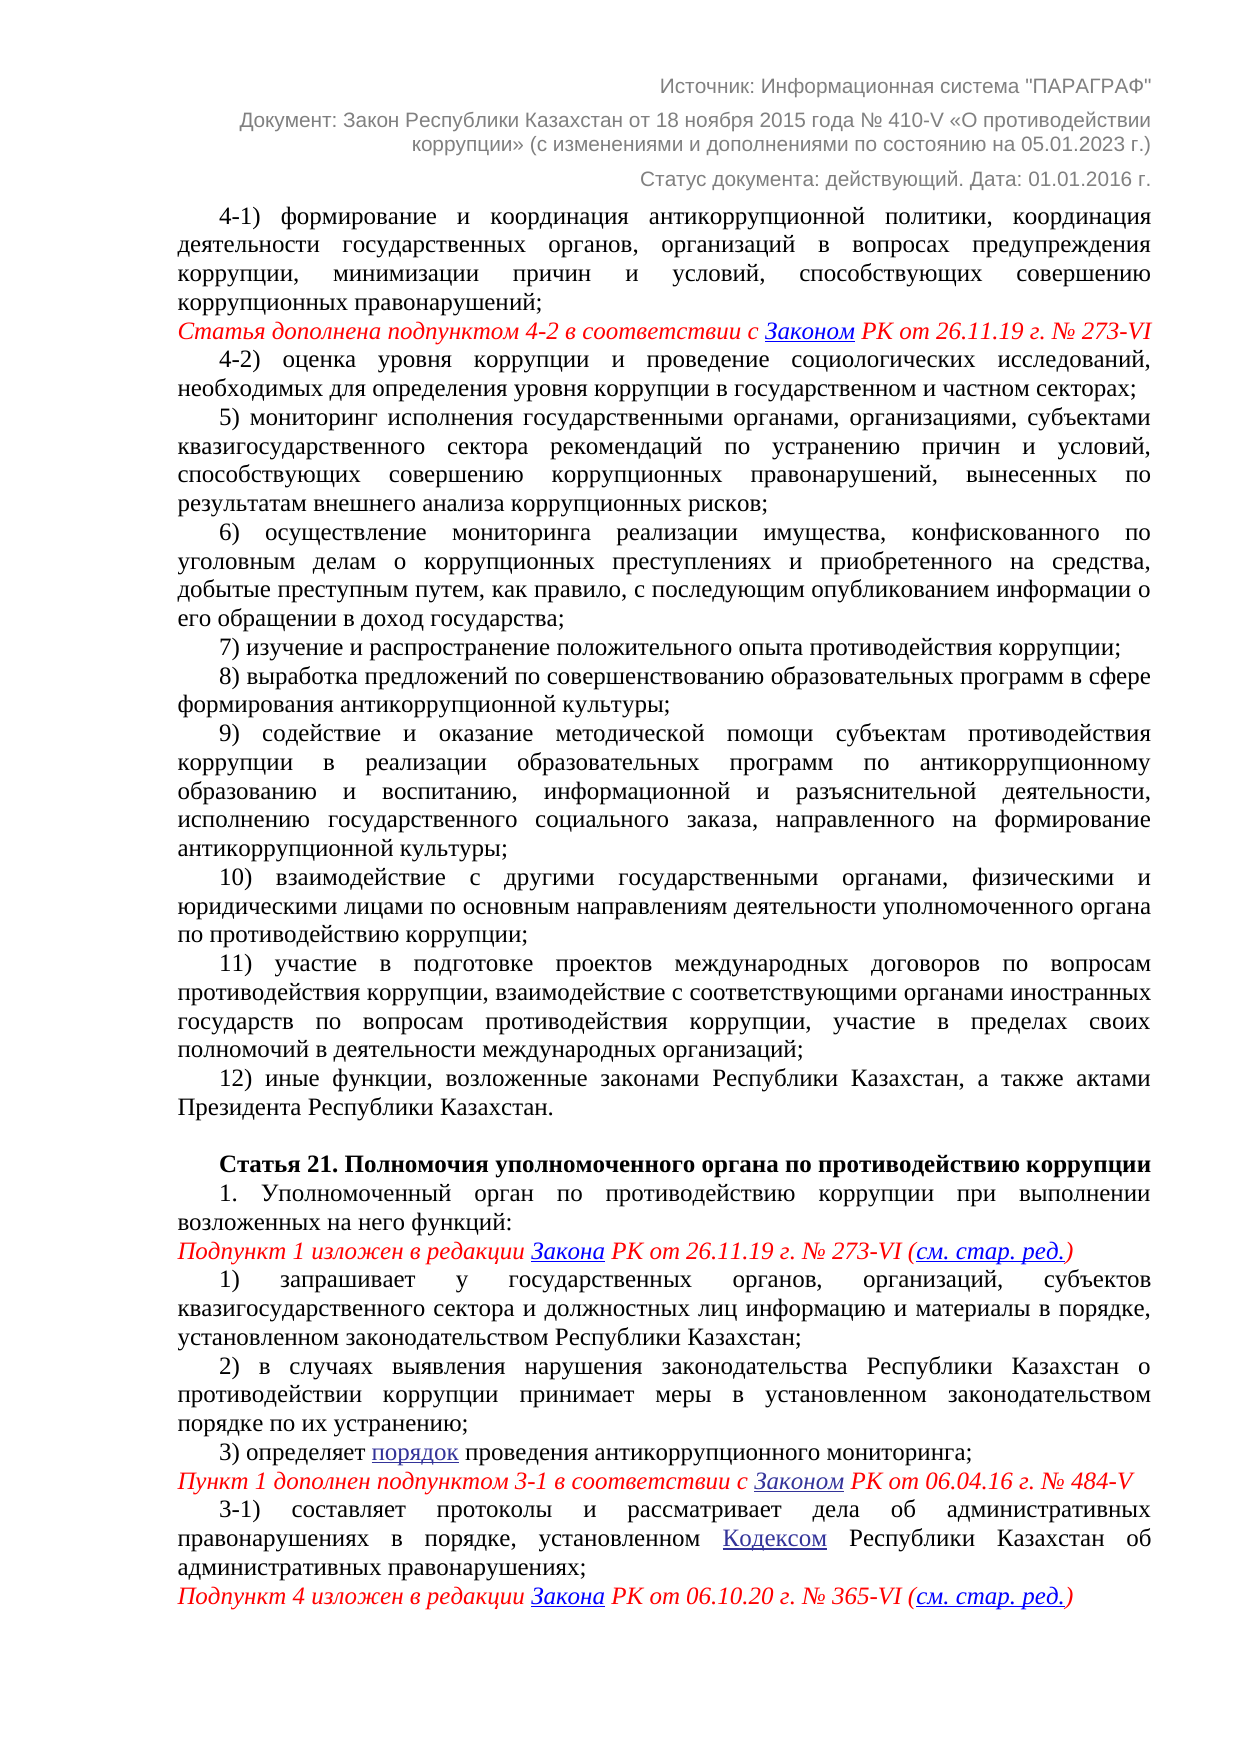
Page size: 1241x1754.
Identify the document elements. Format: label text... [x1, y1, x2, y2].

text 2) в случаях выявления нарушения законодательства Республики Казахстан о противодействии коррупции принимает меры в установленном законодательством порядке по их устранению; [177, 1351, 1152, 1437]
text Подпункт 1 изложен в редакции Закона РК от 26.11.19 г. № 273-VI (см. стар. ред.) [177, 1236, 1152, 1264]
text 4-2) оценка уровня коррупции и проведение социологических исследований, необходимых для определения уровня коррупции в государственном и частном секторах; [177, 344, 1152, 402]
text Подпункт 4 изложен в редакции Закона РК от 06.10.20 г. № 365-VI (см. стар. ред.) [177, 1581, 1152, 1609]
text 7) изучение и распространение положительного опыта противодействия коррупции; [177, 632, 1152, 661]
text Статья дополнена подпунктом 4-2 в соответствии с Законом РК от 26.11.19 г. № 273-VI [177, 316, 1152, 344]
text 10) взаимодействие с другими государственными органами, физическими и юридическими лицами по основным направлениям деятельности уполномоченного органа по противодействию коррупции; [177, 862, 1152, 948]
text Статья 21. Полномочия уполномоченного органа по противодействию коррупции [219, 1149, 1152, 1178]
text 3) определяет порядок проведения антикоррупционного мониторинга; [177, 1437, 1152, 1466]
text 11) участие в подготовке проектов международных договоров по вопросам противодействия коррупции, взаимодействие с соответствующими органами иностранных государств по вопросам противодействия коррупции, участие в пределах своих полномочий в деятельности международных организаций; [177, 948, 1152, 1063]
text 4-1) формирование и координация антикоррупционной политики, координация деятельности государственных органов, организаций в вопросах предупреждения коррупции, минимизации причин и условий, способствующих совершению коррупционных правонарушений; [177, 201, 1152, 316]
text 8) выработка предложений по совершенствованию образовательных программ в сфере формирования антикоррупционной культуры; [177, 661, 1152, 718]
text Пункт 1 дополнен подпунктом 3-1 в соответствии с Законом РК от 06.04.16 г. № 484-V [177, 1466, 1152, 1494]
text 9) содействие и оказание методической помощи субъектам противодействия коррупции в реализации образовательных программ по антикоррупционному образованию и воспитанию, информационной и разъяснительной деятельности, исполнению государственного социального заказа, направленного на формирование антикоррупционной культуры; [177, 718, 1152, 862]
text 3-1) составляет протоколы и рассматривает дела об административных правонарушениях в порядке, установленном Кодексом Республики Казахстан об административных правонарушениях; [177, 1494, 1152, 1581]
text 6) осуществление мониторинга реализации имущества, конфискованного по уголовным делам о коррупционных преступлениях и приобретенного на средства, добытые преступным путем, как правило, с последующим опубликованием информации о его обращении в доход государства; [177, 517, 1152, 632]
text 5) мониторинг исполнения государственными органами, организациями, субъектами квазигосударственного сектора рекомендаций по устранению причин и условий, способствующих совершению коррупционных правонарушений, вынесенных по результатам внешнего анализа коррупционных рисков; [177, 402, 1152, 517]
text 12) иные функции, возложенные законами Республики Казахстан, а также актами Президента Республики Казахстан. [177, 1063, 1152, 1121]
text 1. Уполномоченный орган по противодействию коррупции при выполнении возложенных на него функций: [177, 1178, 1152, 1236]
text 1) запрашивает у государственных органов, организаций, субъектов квазигосударственного сектора и должностных лиц информацию и материалы в порядке, установленном законодательством Республики Казахстан; [177, 1264, 1152, 1351]
